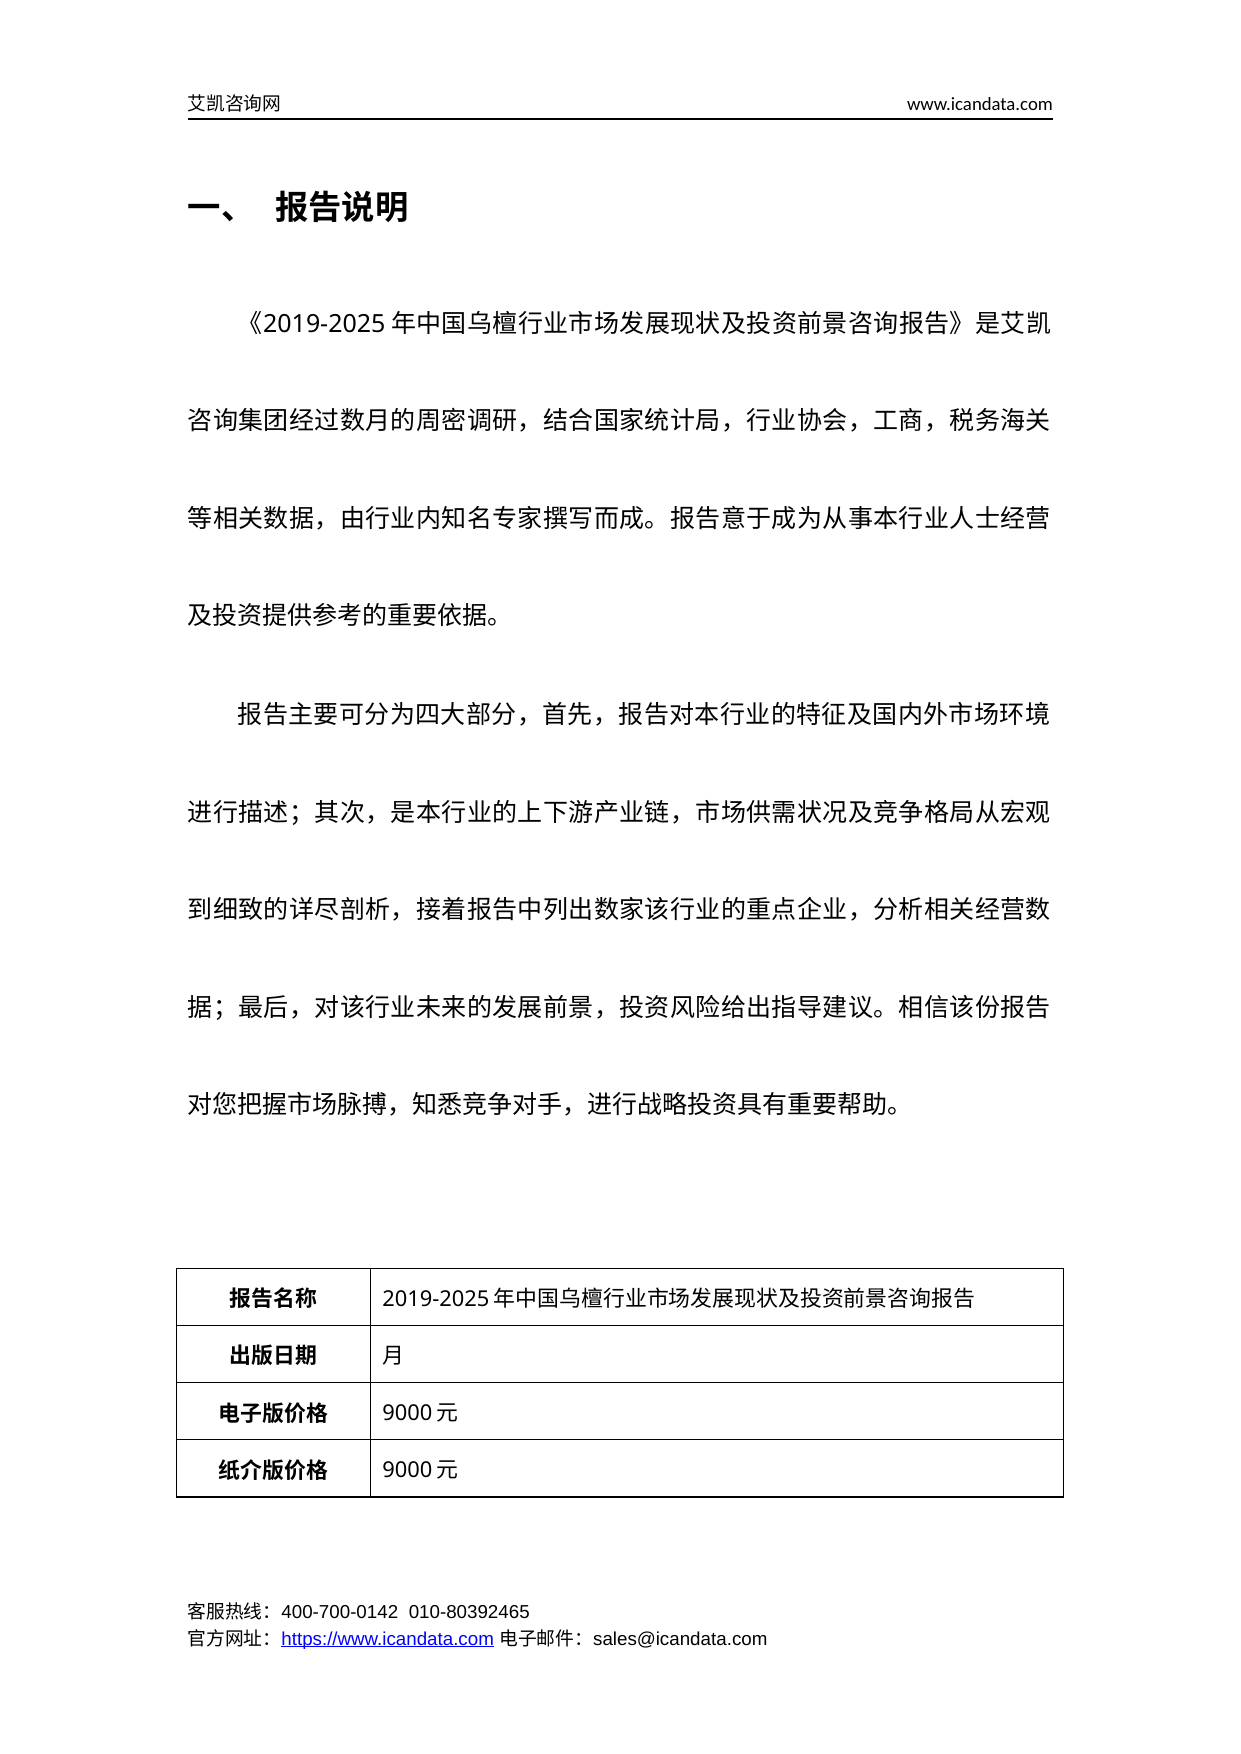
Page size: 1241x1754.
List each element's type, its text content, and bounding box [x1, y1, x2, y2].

table_cell 纸介版价格 [177, 1440, 370, 1496]
text 报告主要可分为四大部分，首先，报告对本行业的特征及国内外市场环境进行描述；其次，是本行业的上下游产业链，市场供需状况及竞争格局从宏观到细致的详尽剖析，接着报告中列出数家该行业的重点企业，分析相关经营数据；最后，对该行业未来的发展前景，投资风险给出指导建议。相信该份报告对您把握市场脉搏，知悉竞争对手，进行战略投资具有重要帮助。 [187, 681, 1053, 1136]
table_header 2019-2025年中国乌檀行业市场发展现状及投资前景咨询报告 [371, 1269, 1063, 1325]
table_cell 9000元 [371, 1383, 1063, 1439]
table_header 报告名称 [177, 1269, 370, 1325]
table_cell 月 [371, 1326, 1063, 1382]
table_cell 电子版价格 [177, 1383, 370, 1439]
text 《2019-2025年中国乌檀行业市场发展现状及投资前景咨询报告》是艾凯咨询集团经过数月的周密调研，结合国家统计局，行业协会，工商，税务海关等相关数据，由行业内知名专家撰写而成。报告意于成为从事本行业人士经营及投资提供参考的重要依据。 [187, 289, 1053, 646]
table_cell 9000元 [371, 1440, 1063, 1496]
subtitle 报告说明 [187, 172, 1053, 237]
table_cell 出版日期 [177, 1326, 370, 1382]
